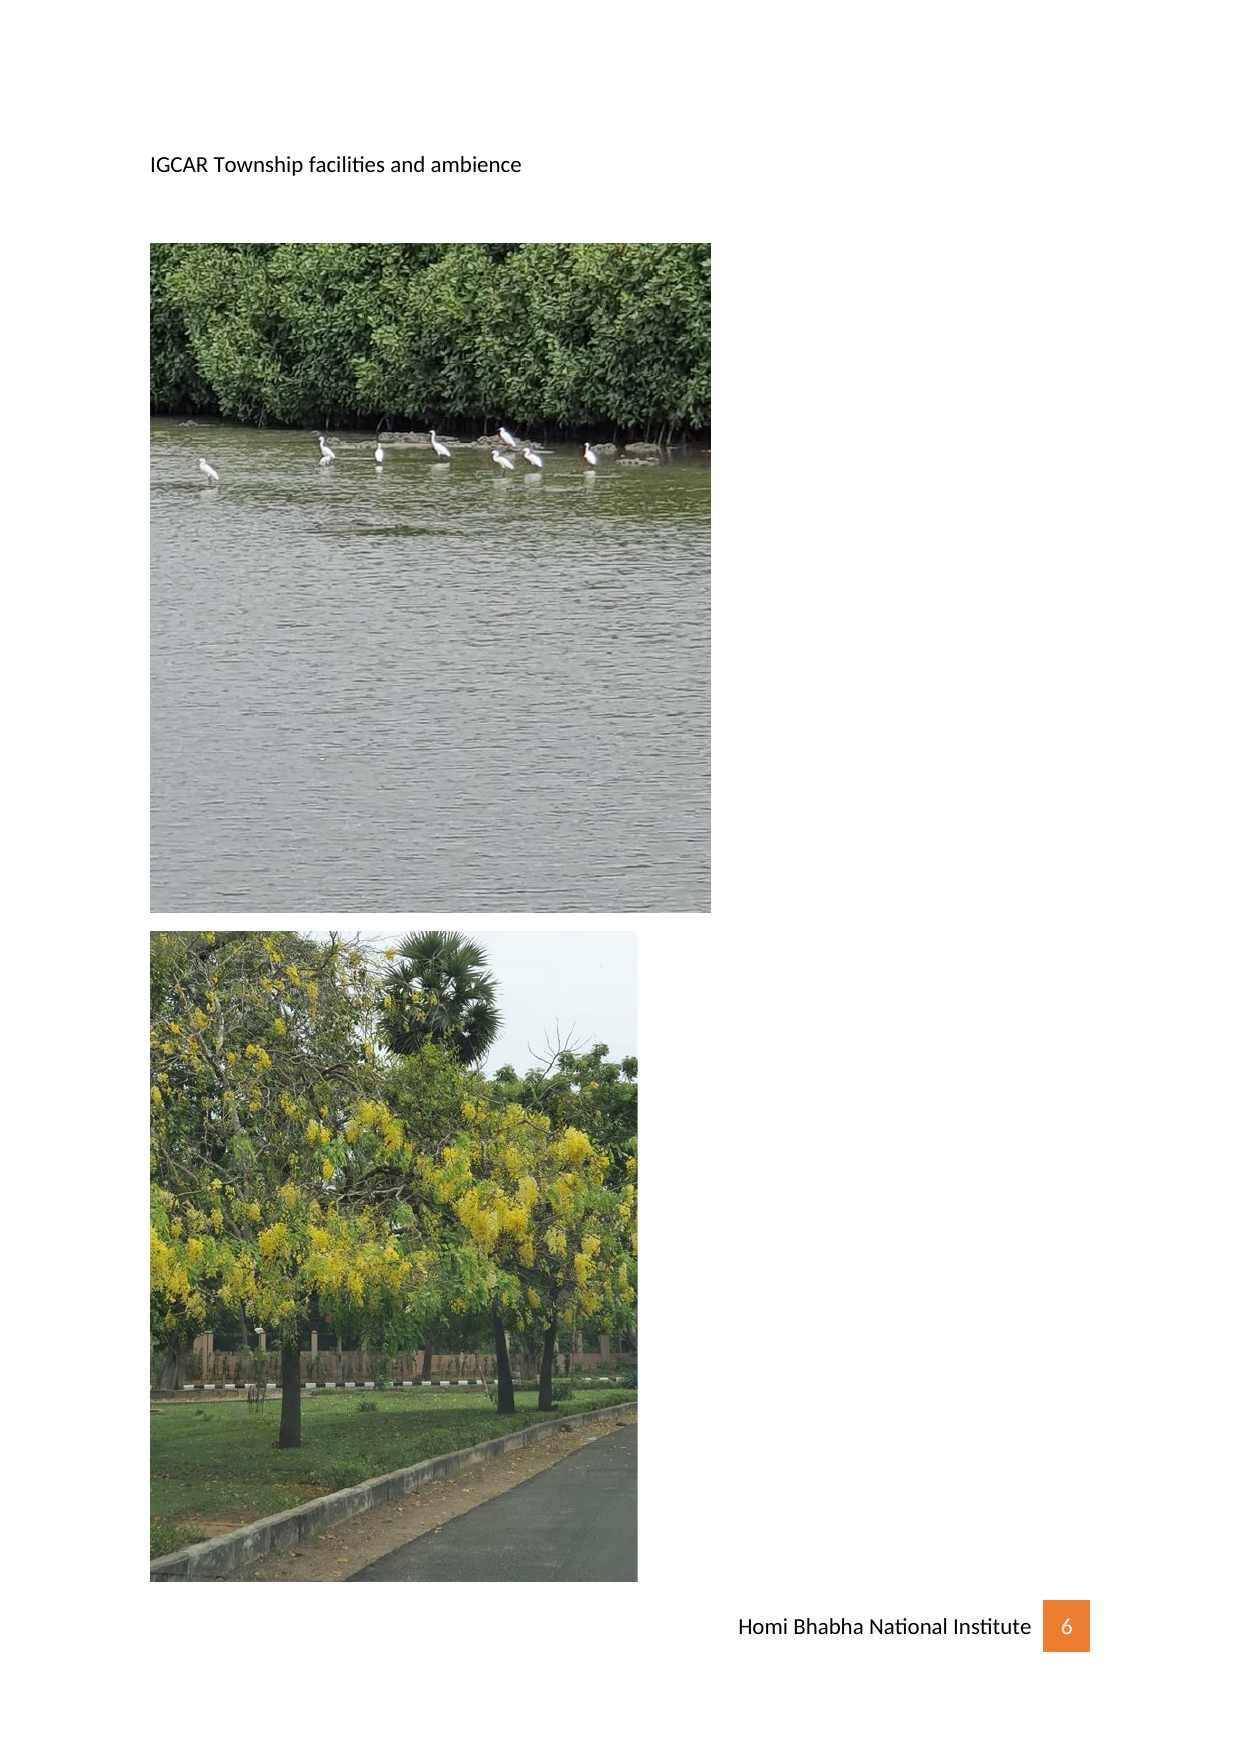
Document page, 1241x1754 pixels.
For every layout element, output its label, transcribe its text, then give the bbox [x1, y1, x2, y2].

picture [150, 243, 711, 913]
picture [150, 931, 638, 1582]
text IGCAR Township facilities and ambience [150, 150, 1090, 178]
